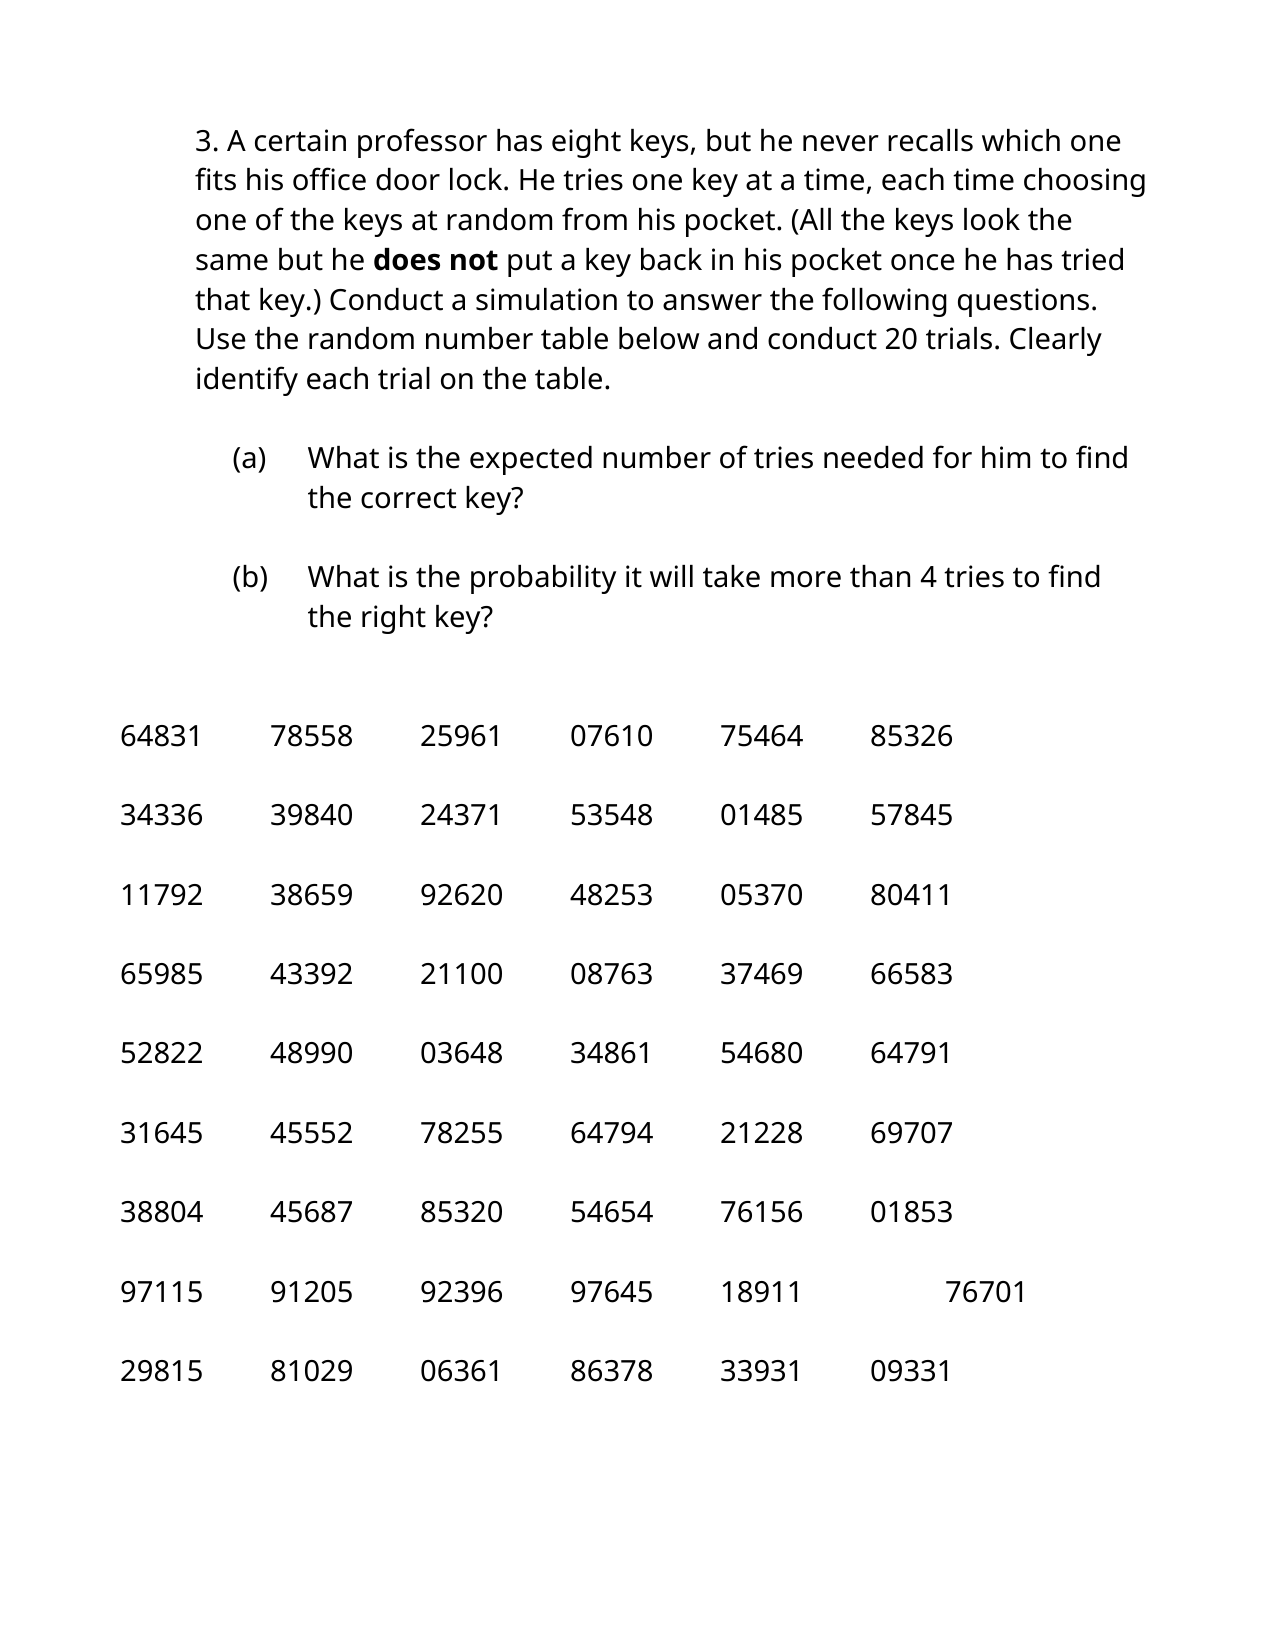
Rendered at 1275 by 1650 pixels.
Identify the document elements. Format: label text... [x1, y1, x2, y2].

list What is the expected number of tries needed for him to find the correct key? [232, 437, 1155, 517]
text 29815 81029 06361 86378 33931 09331 [120, 1350, 1155, 1390]
text 11792 38659 92620 48253 05370 80411 [120, 874, 1155, 914]
text 64831 78558 25961 07610 75464 85326 [120, 715, 1155, 755]
list What is the probability it will take more than 4 tries to find the right key? [232, 557, 1155, 636]
text 31645 45552 78255 64794 21228 69707 [120, 1112, 1155, 1152]
text 38804 45687 85320 54654 76156 01853 [120, 1192, 1155, 1231]
text 3. A certain professor has eight keys, but he never recalls which one fits his office door lock. He tries one key at a time, each time choosing one of the keys at random from his pocket. (All the keys look the same but he does not put a key back in his pocket once he has tried that key.) Conduct a simulation to answer the following questions. Use the random number table below and conduct 20 trials. Clearly identify each trial on the table. [195, 120, 1155, 398]
text 65985 43392 21100 08763 37469 66583 [120, 953, 1155, 993]
text 97115 91205 92396 97645 18911 76701 [120, 1271, 1155, 1311]
text 52822 48990 03648 34861 54680 64791 [120, 1033, 1155, 1072]
text 34336 39840 24371 53548 01485 57845 [120, 795, 1155, 834]
